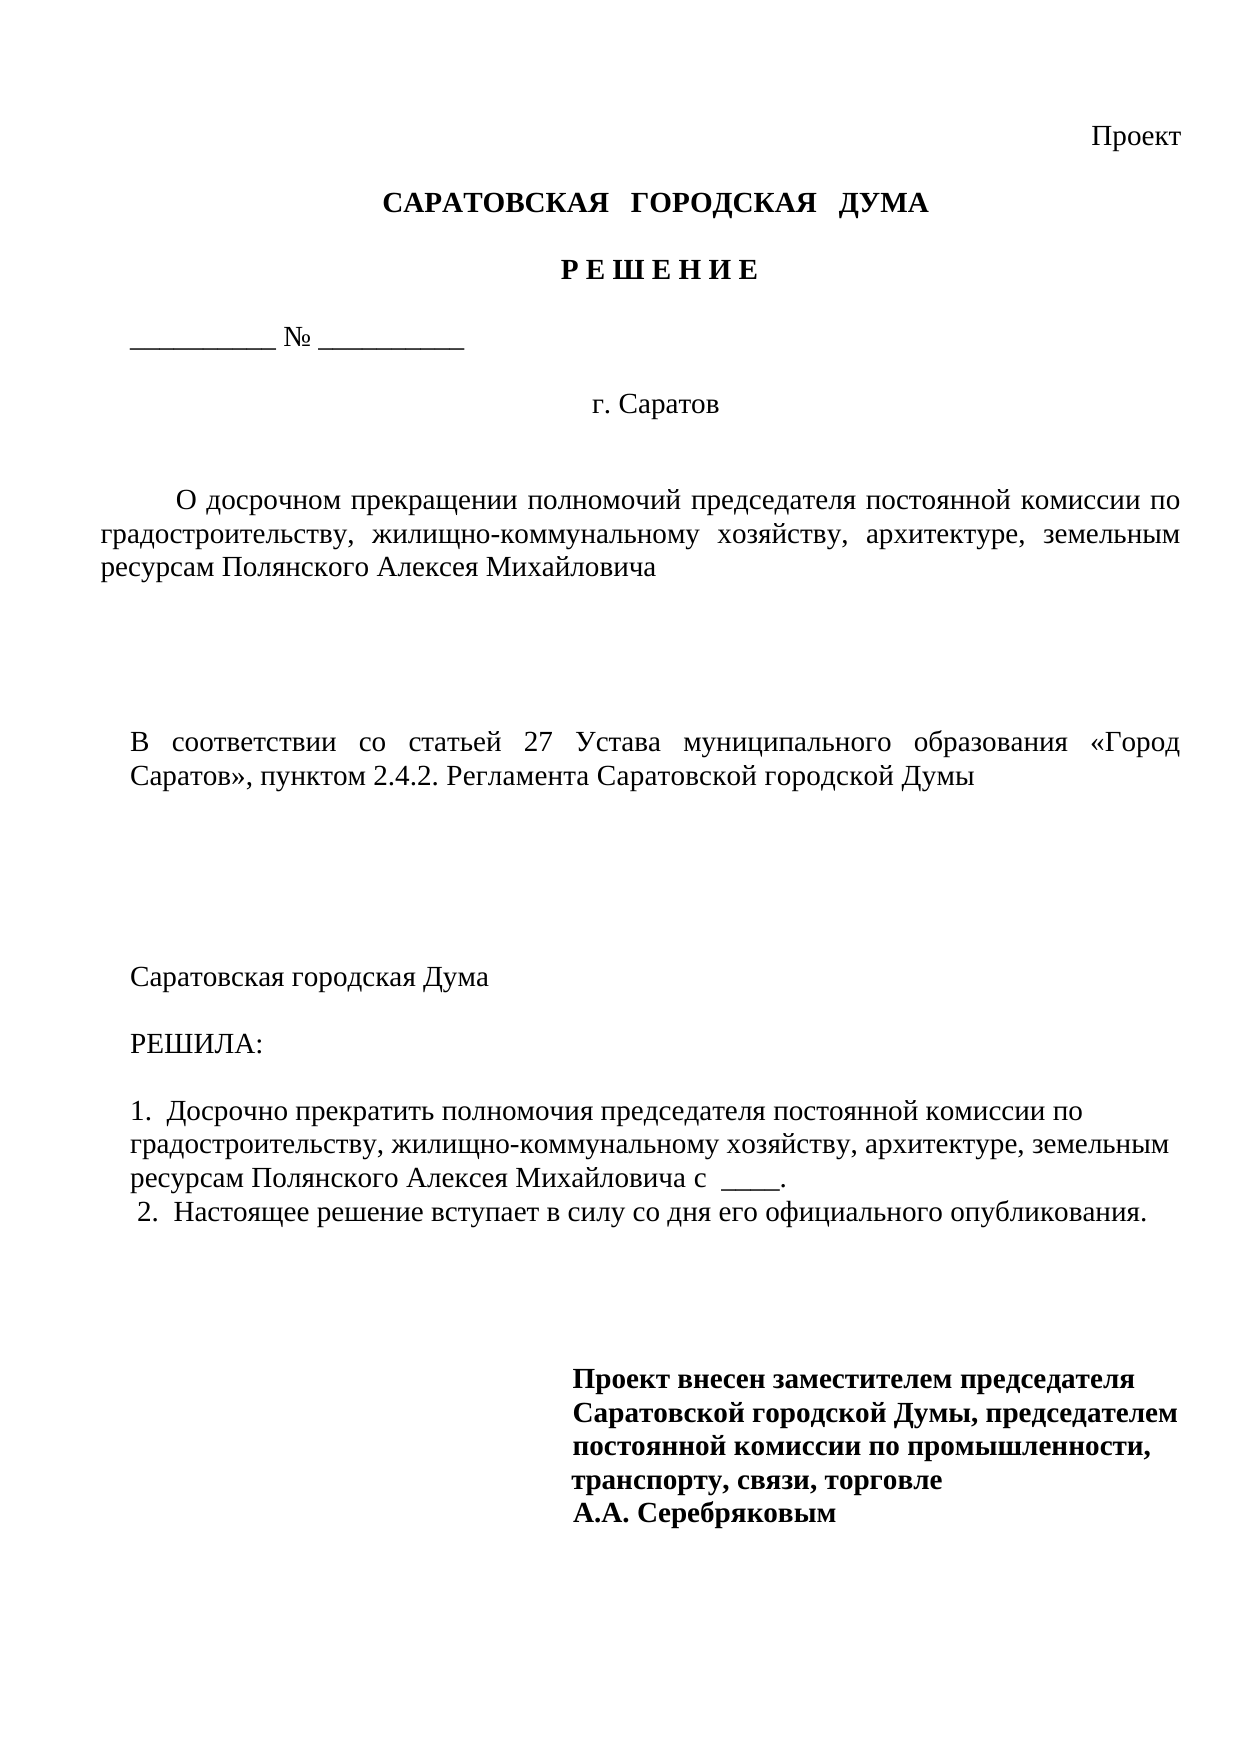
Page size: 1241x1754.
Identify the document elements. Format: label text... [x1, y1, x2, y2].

text САРАТОВСКАЯ ГОРОДСКАЯ ДУМА [130, 185, 1181, 219]
text Проект внесен заместителем председателя Саратовской городской Думы, председателем постоянной комиссии по промышленности, [572, 1361, 1181, 1462]
subtitle Проект [130, 118, 1181, 152]
text транспорту, связи, торговле [0, 1462, 1181, 1496]
text г. Саратов [130, 386, 1181, 420]
subtitle Р Е Ш Е Н И Е [130, 252, 1181, 286]
text __________ № __________ [130, 319, 1181, 353]
text 1. Досрочно прекратить полномочия председателя постоянной комиссии по градостроительству, жилищно-коммунальному хозяйству, архитектуре, земельным ресурсам Полянского Алексея Михайловича с ____. [130, 1093, 1181, 1194]
text 2. Настоящее решение вступает в силу со дня его официального опубликования. [100, 1194, 1181, 1227]
text А.А. Серебряковым [0, 1496, 1181, 1529]
text О досрочном прекращении полномочий председателя постоянной комиссии по градостроительству, жилищно-коммунальному хозяйству, архитектуре, земельным ресурсам Полянского Алексея Михайловича [100, 482, 1181, 583]
text В соответствии со статьей 27 Устава муниципального образования «Город Саратов», пунктом 2.4.2. Регламента Саратовской городской Думы [27, 650, 1181, 791]
text РЕШИЛА: [130, 1026, 1181, 1059]
text Саратовская городская Дума [130, 959, 1181, 992]
